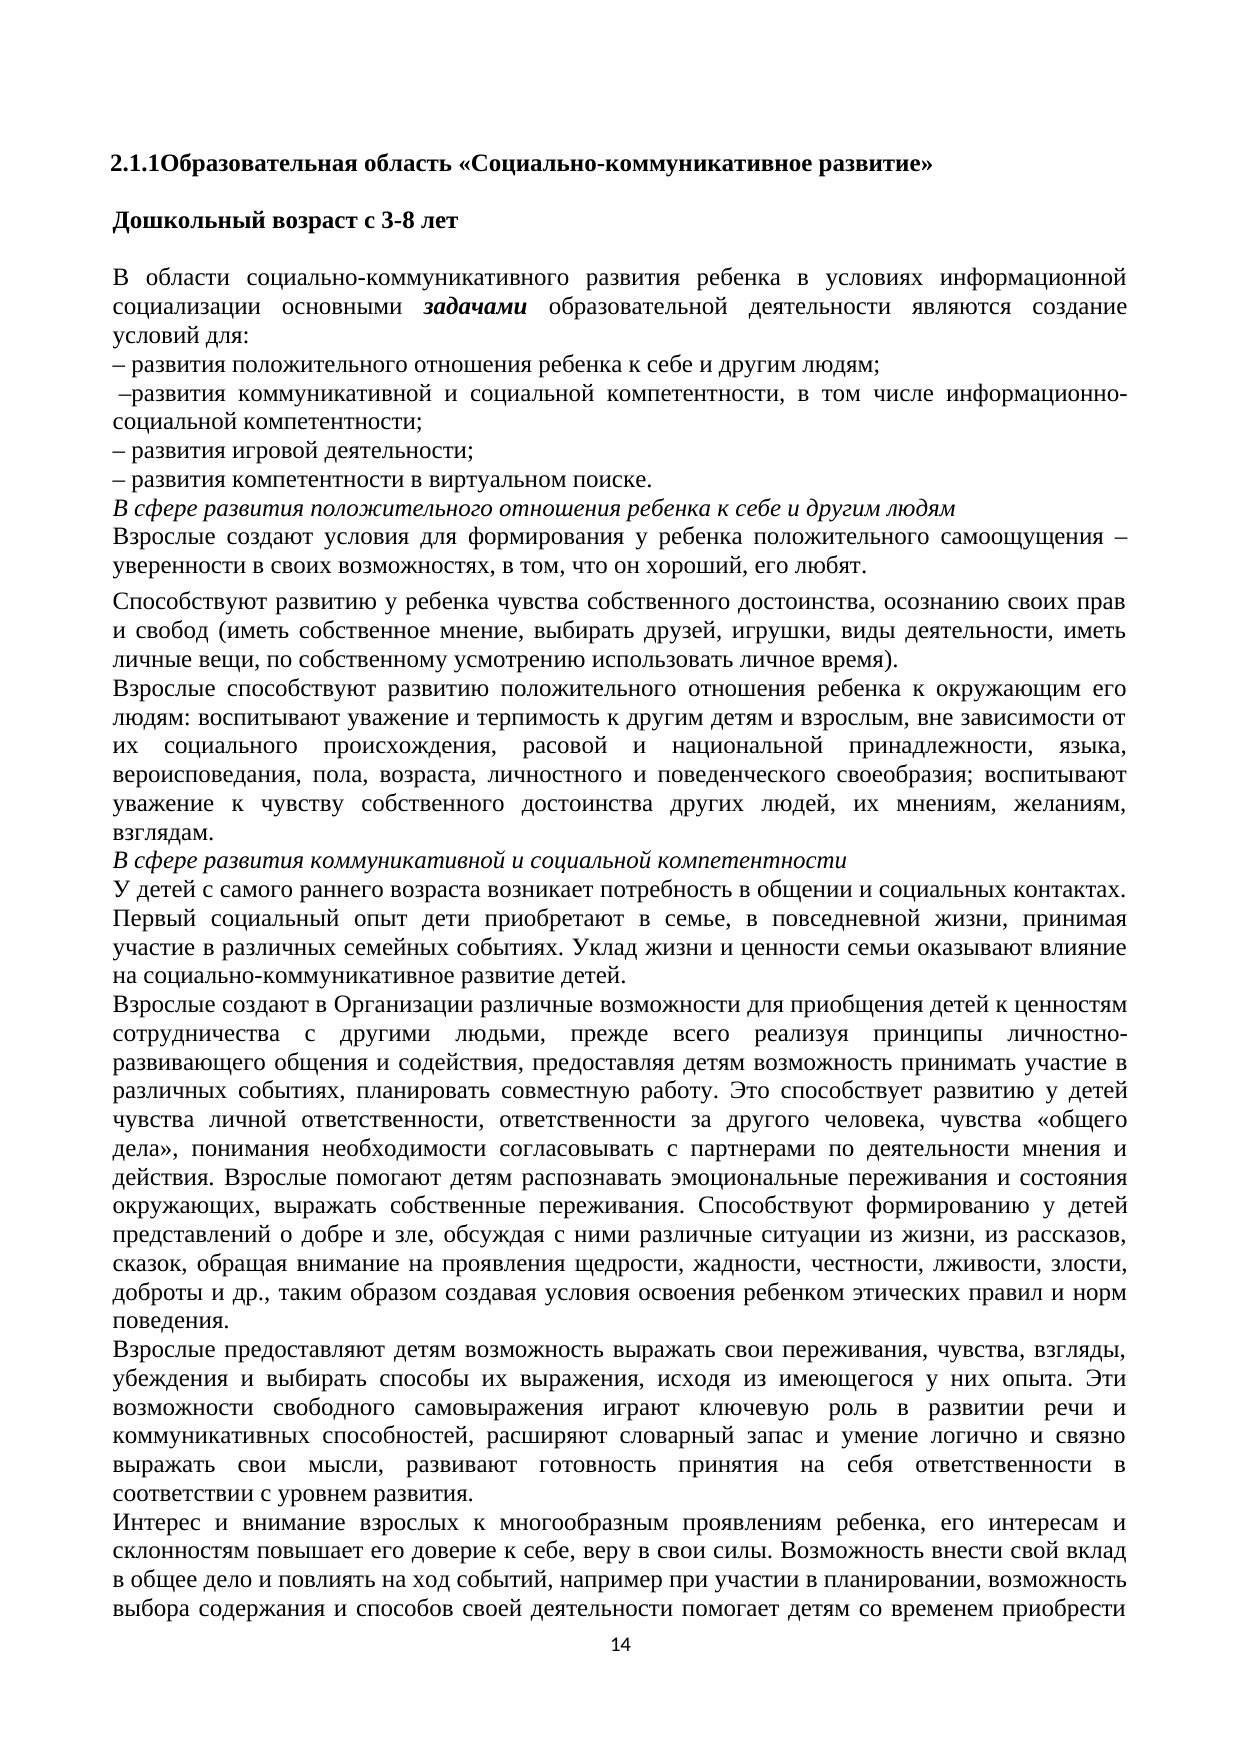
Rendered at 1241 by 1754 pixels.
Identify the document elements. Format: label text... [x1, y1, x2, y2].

text Взрослые предоставляют детям возможность выражать свои переживания, чувства, взгляды, убеждения и выбирать способы их выражения, исходя из имеющегося у них опыта. Эти возможности свободного самовыражения играют ключевую роль в развитии речи и коммуникативных способностей, расширяют словарный запас и умение логично и связно выражать свои мысли, развивают готовность принятия на себя ответственности в соответствии с уровнем развития. [112, 1334, 1127, 1507]
text Дошкольный возраст с 3-8 лет [112, 205, 1209, 234]
text В сфере развития коммуникативной и социальной компетентности [112, 845, 1209, 874]
text В области социально-коммуникативного развития ребенка в условиях информационной социализации основными задачами образовательной деятельности являются создание условий для: [112, 262, 1128, 349]
text В сфере развития положительного отношения ребенка к себе и другим людям [112, 493, 1209, 521]
text У детей с самого раннего возраста возникает потребность в общении и социальных контактах. Первый социальный опыт дети приобретают в семье, в повседневной жизни, принимая участие в различных семейных событиях. Уклад жизни и ценности семьи оказывают влияние на социально-коммуникативное развитие детей. [112, 874, 1128, 989]
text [112, 1507, 1127, 1622]
list развития положительного отношения ребенка к себе и другим людям; [112, 349, 1209, 378]
text Способствуют развитию у ребенка чувства собственного достоинства, осознанию своих прав и свобод (иметь собственное мнение, выбирать друзей, игрушки, виды деятельности, иметь личные вещи, по собственному усмотрению использовать личное время). [112, 586, 1127, 673]
text Взрослые способствуют развитию положительного отношения ребенка к окружающим его людям: воспитывают уважение и терпимость к другим детям и взрослым, вне зависимости от их социального происхождения, расовой и национальной принадлежности, языка, вероисповедания, пола, возраста, личностного и поведенческого своеобразия; воспитывают уважение к чувству собственного достоинства других людей, их мнениям, желаниям, взглядам. [112, 673, 1128, 845]
text –развития коммуникативной и социальной компетентности, в том числе информационно- социальной компетентности; [112, 378, 1128, 435]
text Взрослые создают в Организации различные возможности для приобщения детей к ценностям сотрудничества с другими людьми, прежде всего реализуя принципы личностно- развивающего общения и содействия, предоставляя детям возможность принимать участие в различных событиях, планировать совместную работу. Это способствует развитию у детей чувства личной ответственности, ответственности за другого человека, чувства «общего дела», понимания необходимости согласовывать с партнерами по деятельности мнения и действия. Взрослые помогают детям распознавать эмоциональные переживания и состояния окружающих, выражать собственные переживания. Способствуют формированию у детей представлений о добре и зле, обсуждая с ними различные ситуации из жизни, из рассказов, сказок, обращая внимание на проявления щедрости, жадности, честности, лживости, злости, доброты и др., таким образом создавая условия освоения ребенком этических правил и норм поведения. [112, 989, 1128, 1334]
list развития компетентности в виртуальном поиске. [112, 464, 1209, 493]
text 2.1.1Образовательная область «Социально-коммуникативное развитие» [103, 148, 1209, 177]
text Взрослые создают условия для формирования у ребенка положительного самоощущения – уверенности в своих возможностях, в том, что он хороший, его любят. [112, 521, 1128, 579]
list развития игровой деятельности; [112, 435, 1209, 464]
